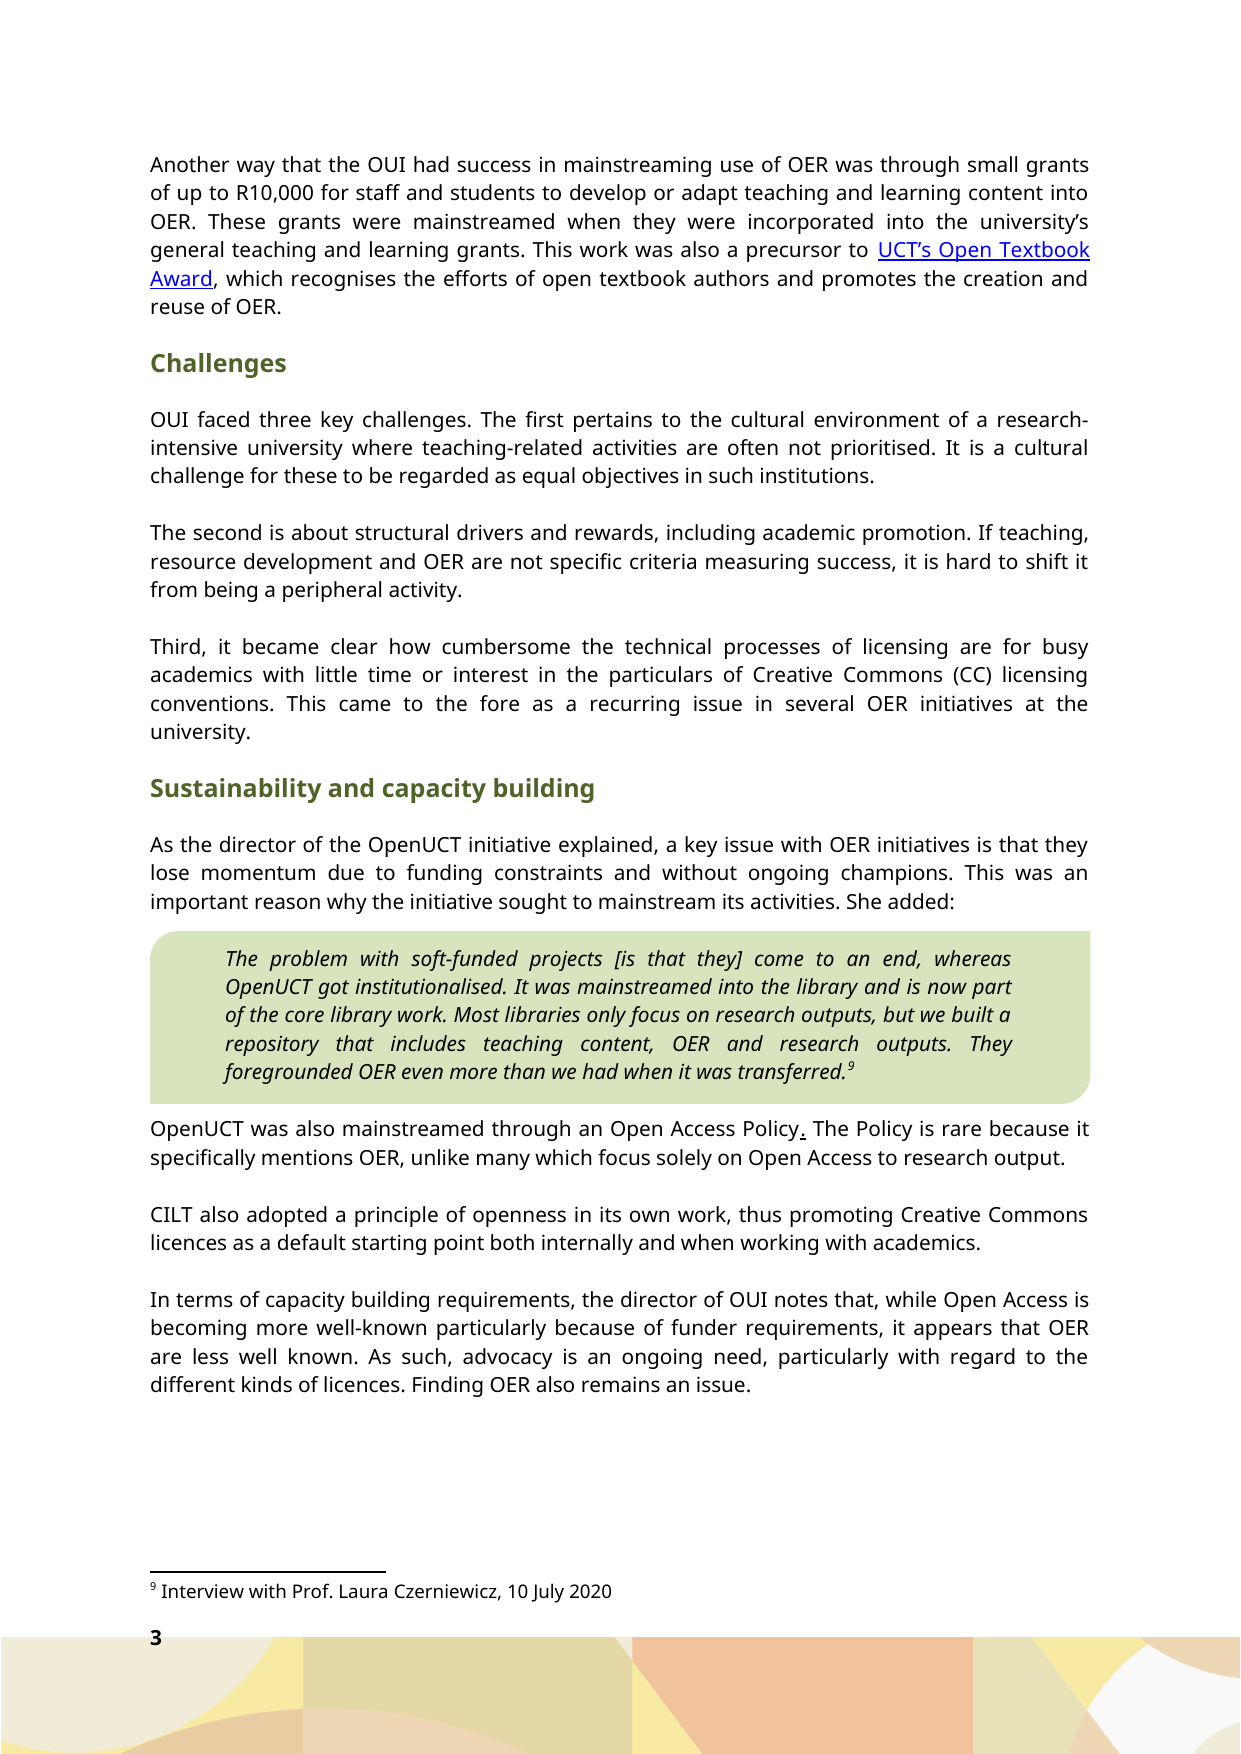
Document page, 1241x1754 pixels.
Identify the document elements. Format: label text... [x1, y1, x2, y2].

text Third, it became clear how cumbersome the technical processes of licensing are for busy academics with little time or interest in the particulars of Creative Commons (CC) licensing conventions. This came to the fore as a recurring issue in several OER initiatives at the university. [150, 632, 1090, 746]
text The second is about structural drivers and rewards, including academic promotion. If teaching, resource development and OER are not specific criteria measuring success, it is hard to shift it from being a peripheral activity. [150, 518, 1090, 604]
text Another way that the OUI had success in mainstreaming use of OER was through small grants of up to R10,000 for staff and students to develop or adapt teaching and learning content into OER. These grants were mainstreamed when they were incorporated into the university’s general teaching and learning grants. This work was also a precursor to UCT’s Open Textbook Award, which recognises the efforts of open textbook authors and promotes the creation and reuse of OER. [150, 150, 1090, 321]
picture [0, 1637, 1241, 1754]
text OpenUCT was also mainstreamed through an Open Access Policy. The Policy is rare because it specifically mentions OER, unlike many which focus solely on Open Access to research output. [150, 1114, 1090, 1171]
subtitle Challenges [150, 346, 1090, 380]
text CILT also adopted a principle of openness in its own work, thus promoting Creative Commons licences as a default starting point both internally and when working with academics. [150, 1200, 1090, 1257]
text The problem with soft-funded projects [is that they] come to an end, whereas OpenUCT got institutionalised. It was mainstreamed into the library and is now part of the core library work. Most libraries only focus on research outputs, but we built a repository that includes teaching content, OER and research outputs. They foregrounded OER even more than we had when it was transferred. [225, 944, 1015, 1086]
text OUI faced three key challenges. The first pertains to the cultural environment of a research-intensive university where teaching-related activities are often not prioritised. It is a cultural challenge for these to be regarded as equal objectives in such institutions. [150, 405, 1090, 490]
text As the director of the OpenUCT initiative explained, a key issue with OER initiatives is that they lose momentum due to funding constraints and without ongoing champions. This was an important reason why the initiative sought to mainstream its activities. She added: [150, 830, 1090, 915]
subtitle Sustainability and capacity building [150, 771, 1090, 805]
text In terms of capacity building requirements, the director of OUI notes that, while Open Access is becoming more well-known particularly because of funder requirements, it appears that OER are less well known. As such, advocacy is an ongoing need, particularly with regard to the different kinds of licences. Finding OER also remains an issue. [150, 1285, 1090, 1399]
